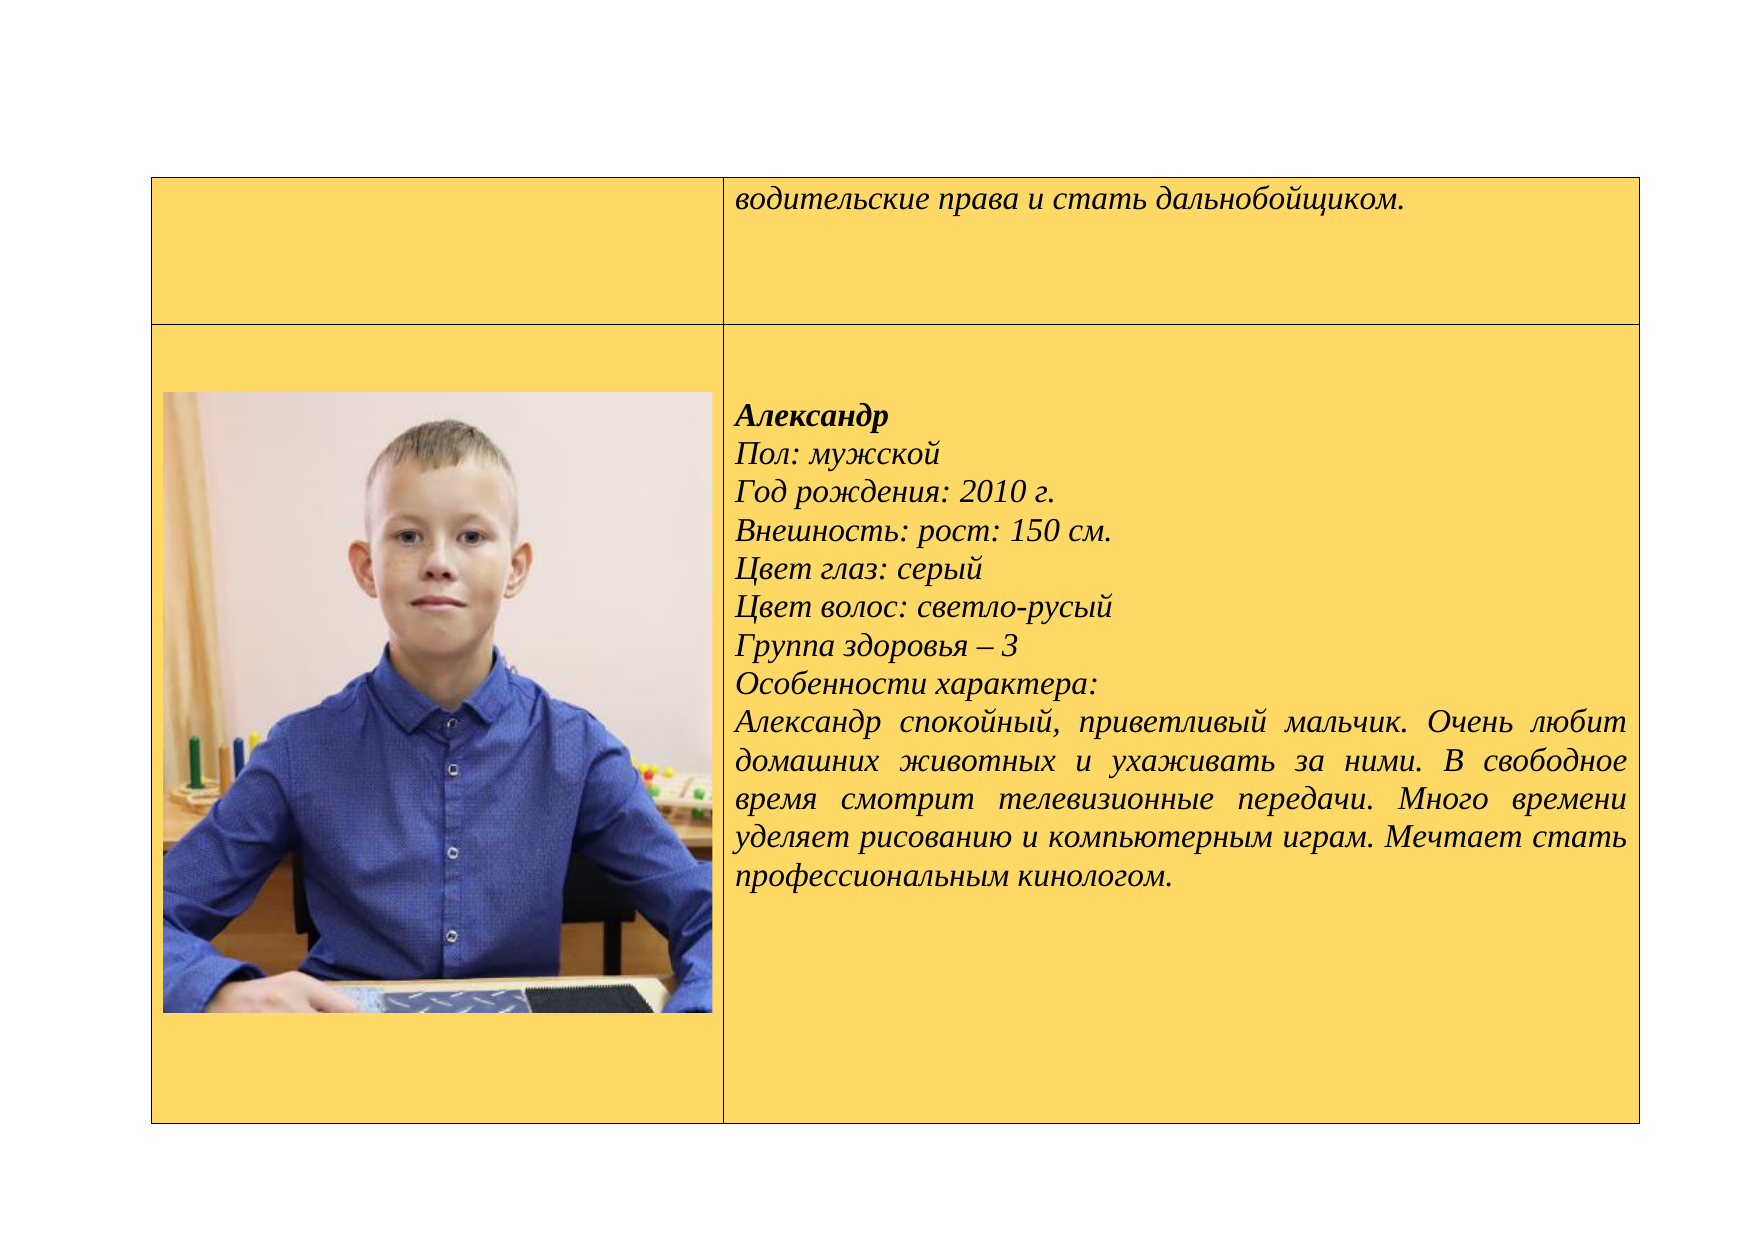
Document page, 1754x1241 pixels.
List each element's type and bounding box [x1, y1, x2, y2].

picture [163, 392, 713, 1013]
table_cell [724, 325, 1639, 1123]
table_cell [152, 325, 723, 1123]
table_cell [724, 178, 1639, 324]
table_cell [152, 178, 723, 324]
